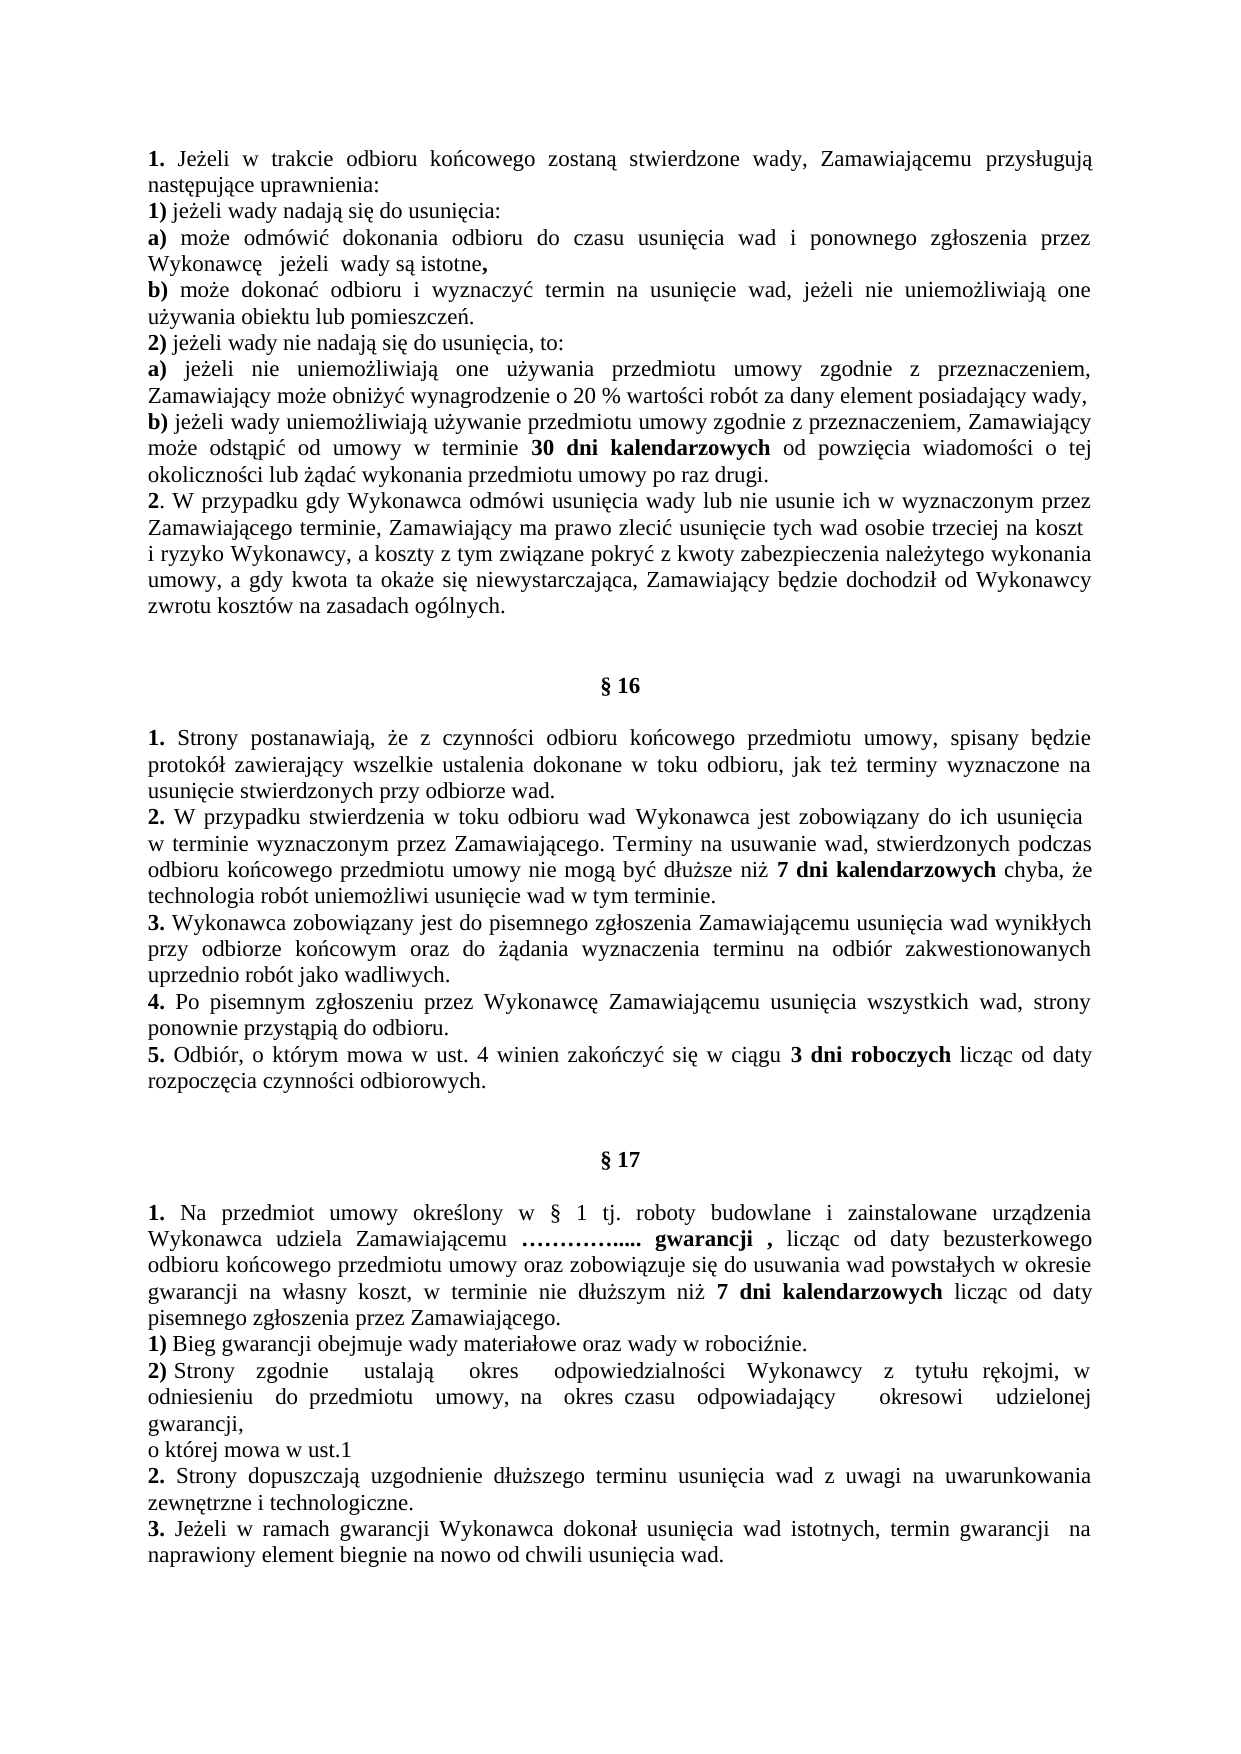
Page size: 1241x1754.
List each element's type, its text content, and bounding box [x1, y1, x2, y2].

text § 17 [148, 1146, 1093, 1172]
text 1. Na przedmiot umowy określony w § 1 tj. roboty budowlane i zainstalowane urządzenia Wykonawca udziela Zamawiającemu …………..... gwarancji , licząc od daty bezusterkowego odbioru końcowego przedmiotu umowy oraz zobowiązuje się do usuwania wad powstałych w okresie gwarancji na własny koszt, w terminie nie dłuższym niż 7 dni kalendarzowych licząc od daty pisemnego zgłoszenia przez Zamawiającego. [148, 1199, 1093, 1331]
text 4. Po pisemnym zgłoszeniu przez Wykonawcę Zamawiającemu usunięcia wszystkich wad, strony ponownie przystąpią do odbioru. [148, 988, 1093, 1041]
text 2) Strony zgodnie ustalają okres odpowiedzialności Wykonawcy z tytułu rękojmi, w odniesieniu do przedmiotu umowy, na okres czasu odpowiadający okresowi udzielonej gwarancji, [148, 1357, 1093, 1436]
text b) jeżeli wady uniemożliwiają używanie przedmiotu umowy zgodnie z przeznaczeniem, Zamawiający może odstąpić od umowy w terminie 30 dni kalendarzowych od powzięcia wiadomości o tej okoliczności lub żądać wykonania przedmiotu umowy po raz drugi. [148, 408, 1093, 487]
text 1) Bieg gwarancji obejmuje wady materiałowe oraz wady w robociźnie. [148, 1331, 1093, 1357]
text 3. Jeżeli w ramach gwarancji Wykonawca dokonał usunięcia wad istotnych, termin gwarancji na naprawiony element biegnie na nowo od chwili usunięcia wad. [148, 1515, 1093, 1568]
text 3. Wykonawca zobowiązany jest do pisemnego zgłoszenia Zamawiającemu usunięcia wad wynikłych przy odbiorze końcowym oraz do żądania wyznaczenia terminu na odbiór zakwestionowanych uprzednio robót jako wadliwych. [148, 909, 1093, 988]
text 2. Strony dopuszczają uzgodnienie dłuższego terminu usunięcia wad z uwagi na uwarunkowania zewnętrzne i technologiczne. [148, 1462, 1093, 1515]
text 1) jeżeli wady nadają się do usunięcia: [148, 197, 1093, 224]
text 2. W przypadku gdy Wykonawca odmówi usunięcia wady lub nie usunie ich w wyznaczonym przez Zamawiającego terminie, Zamawiający ma prawo zlecić usunięcie tych wad osobie trzeciej na koszt i ryzyko Wykonawcy, a koszty z tym związane pokryć z kwoty zabezpieczenia należytego wykonania umowy, a gdy kwota ta okaże się niewystarczająca, Zamawiający będzie dochodził od Wykonawcy zwrotu kosztów na zasadach ogólnych. [148, 487, 1093, 619]
text 1. Jeżeli w trakcie odbioru końcowego zostaną stwierdzone wady, Zamawiającemu przysługują następujące uprawnienia: [148, 144, 1093, 197]
text 2) jeżeli wady nie nadają się do usunięcia, to: [148, 329, 1093, 355]
text 5. Odbiór, o którym mowa w ust. 4 winien zakończyć się w ciągu 3 dni roboczych licząc od daty rozpoczęcia czynności odbiorowych. [148, 1041, 1093, 1093]
text a) jeżeli nie uniemożliwiają one używania przedmiotu umowy zgodnie z przeznaczeniem, Zamawiający może obniżyć wynagrodzenie o 20 % wartości robót za dany element posiadający wady, [148, 355, 1093, 408]
text o której mowa w ust.1 [148, 1436, 1093, 1462]
text 1. Strony postanawiają, że z czynności odbioru końcowego przedmiotu umowy, spisany będzie protokół zawierający wszelkie ustalenia dokonane w toku odbioru, jak też terminy wyznaczone na usunięcie stwierdzonych przy odbiorze wad. [148, 724, 1093, 803]
text b) może dokonać odbioru i wyznaczyć termin na usunięcie wad, jeżeli nie uniemożliwiają one używania obiektu lub pomieszczeń. [148, 276, 1093, 329]
text 2. W przypadku stwierdzenia w toku odbioru wad Wykonawca jest zobowiązany do ich usunięcia w terminie wyznaczonym przez Zamawiającego. Terminy na usuwanie wad, stwierdzonych podczas odbioru końcowego przedmiotu umowy nie mogą być dłuższe niż 7 dni kalendarzowych chyba, że technologia robót uniemożliwi usunięcie wad w tym terminie. [148, 803, 1093, 909]
text § 16 [148, 672, 1093, 698]
text a) może odmówić dokonania odbioru do czasu usunięcia wad i ponownego zgłoszenia przez Wykonawcę jeżeli wady są istotne, [148, 224, 1093, 276]
